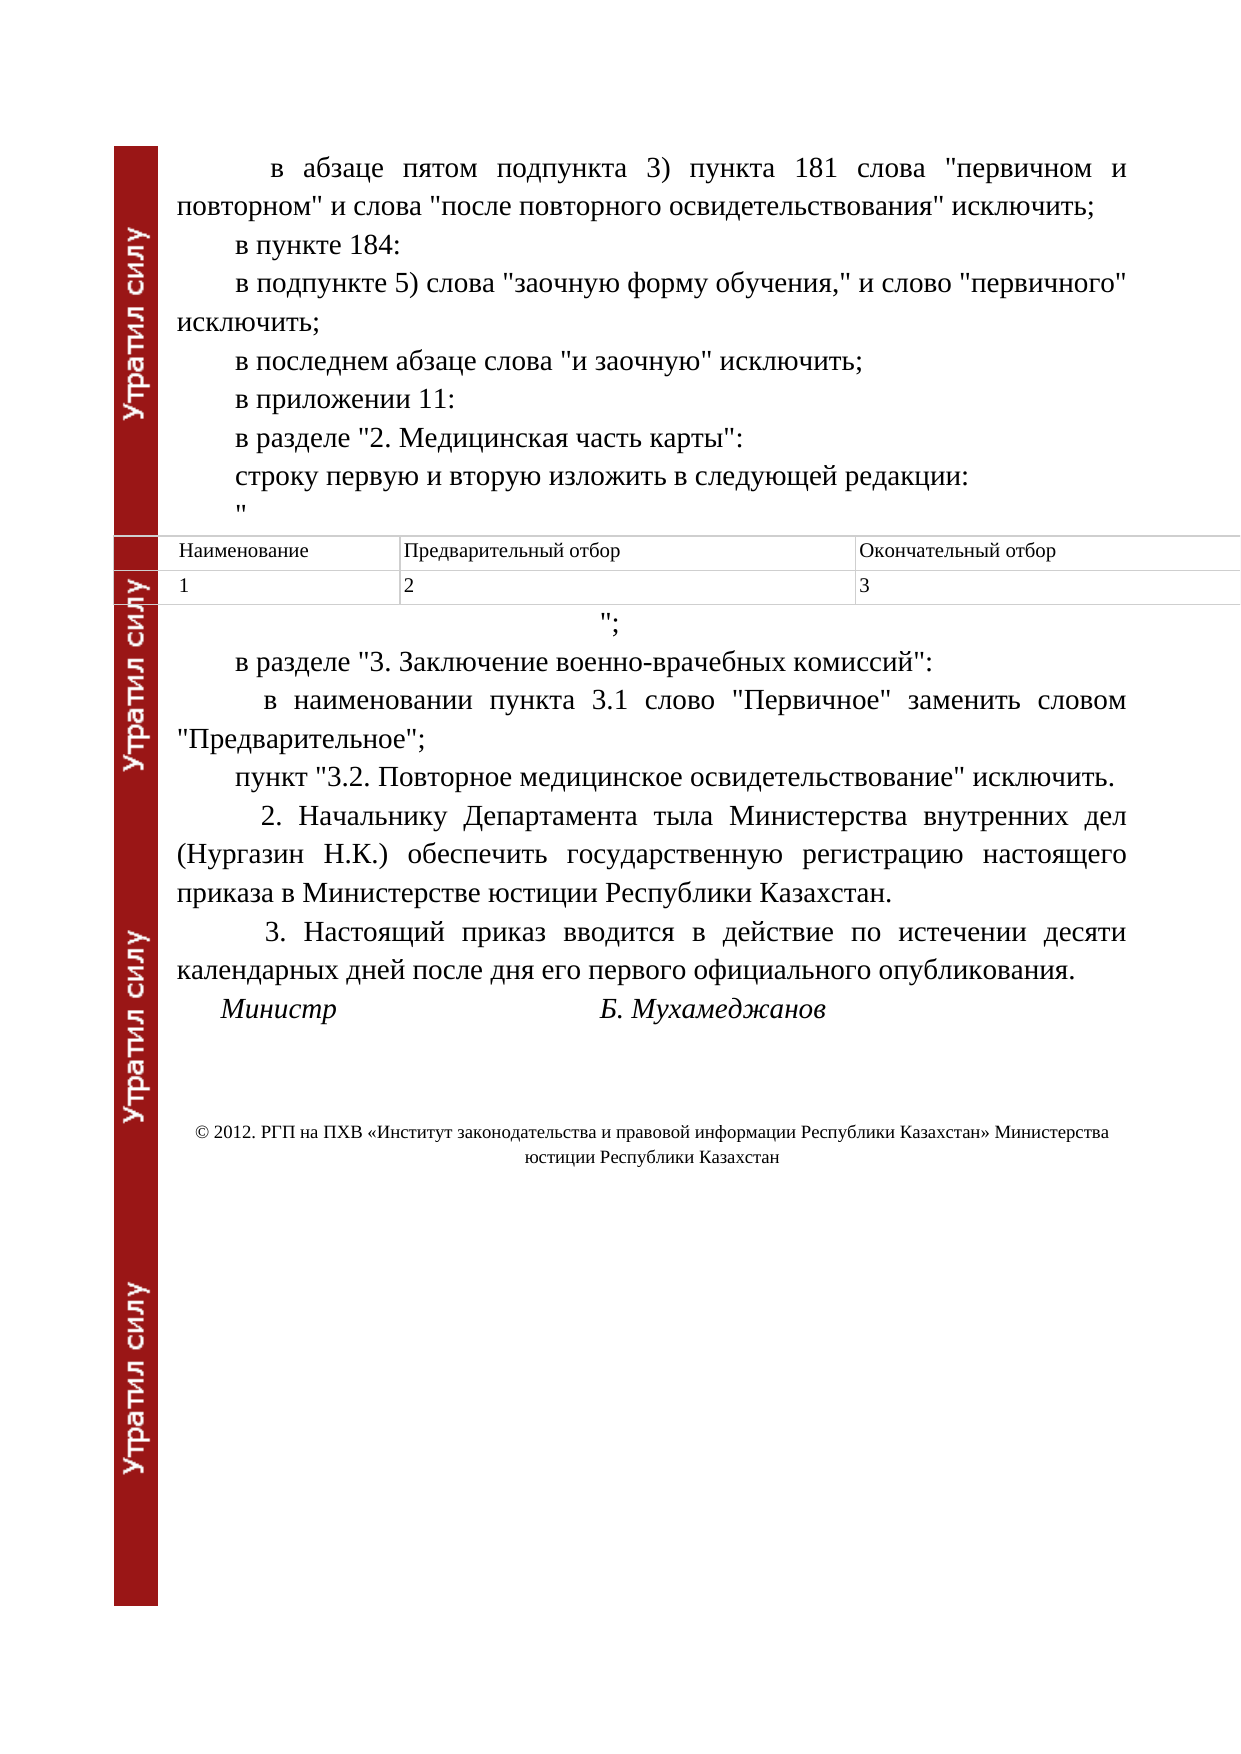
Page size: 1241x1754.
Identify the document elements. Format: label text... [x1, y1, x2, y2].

text " [112, 497, 1128, 530]
picture [114, 338, 158, 343]
picture [114, 677, 158, 682]
table_cell 2 [401, 571, 855, 604]
picture [114, 1167, 158, 1606]
picture [114, 754, 158, 759]
text в последнем абзаце слова "и заочную" исключить; [112, 343, 1128, 376]
text © 2012. РГП на ПХВ «Институт законодательства и правовой информации Республики Казахстан» Министерства юстиции Республики Казахстан [112, 1121, 1128, 1167]
text в подпункте 5) слова "заочную форму обучения," и слово "первичного" исключить; [112, 266, 1128, 338]
text в абзаце пятом подпункта 3) пункта 181 слова "первичном и повторном" и слова "после повторного освидетельствования" исключить; [112, 150, 1128, 222]
picture [114, 415, 158, 420]
picture [114, 222, 158, 227]
picture [114, 530, 158, 535]
picture [114, 146, 158, 150]
picture [114, 793, 158, 798]
table_header Предварительный отбор [401, 537, 855, 570]
picture [114, 453, 158, 458]
text в приложении 11: [112, 381, 1128, 415]
picture [114, 1024, 158, 1121]
picture [114, 639, 158, 644]
text в наименовании пункта 3.1 слово "Первичное" заменить словом "Предварительное"; [112, 682, 1128, 754]
picture [114, 261, 158, 266]
text "; [112, 605, 1128, 639]
table_header Наименование [114, 537, 399, 570]
text 2. Начальнику Департамента тыла Министерства внутренних дел (Нургазин Н.К.) обеспечить государственную регистрацию настоящего приказа в Министерстве юстиции Республики Казахстан. [112, 798, 1128, 909]
text пункт "3.2. Повторное медицинское освидетельствование" исключить. [112, 759, 1128, 793]
picture [114, 986, 158, 991]
text 3. Настоящий приказ вводится в действие по истечении десяти календарных дней после дня его первого официального опубликования. [112, 914, 1128, 986]
text Министр Б. Мухамеджанов [112, 991, 1128, 1024]
text строку первую и вторую изложить в следующей редакции: [112, 458, 1128, 492]
text в разделе "2. Медицинская часть карты": [112, 420, 1128, 453]
table_cell 3 [856, 571, 1240, 604]
text в разделе "3. Заключение военно-врачебных комиссий": [112, 644, 1128, 677]
table_header Окончательный отбор [856, 537, 1240, 570]
picture [114, 492, 158, 497]
picture [114, 376, 158, 381]
picture [114, 909, 158, 914]
table_cell 1 [114, 571, 399, 604]
text в пункте 184: [112, 227, 1128, 261]
